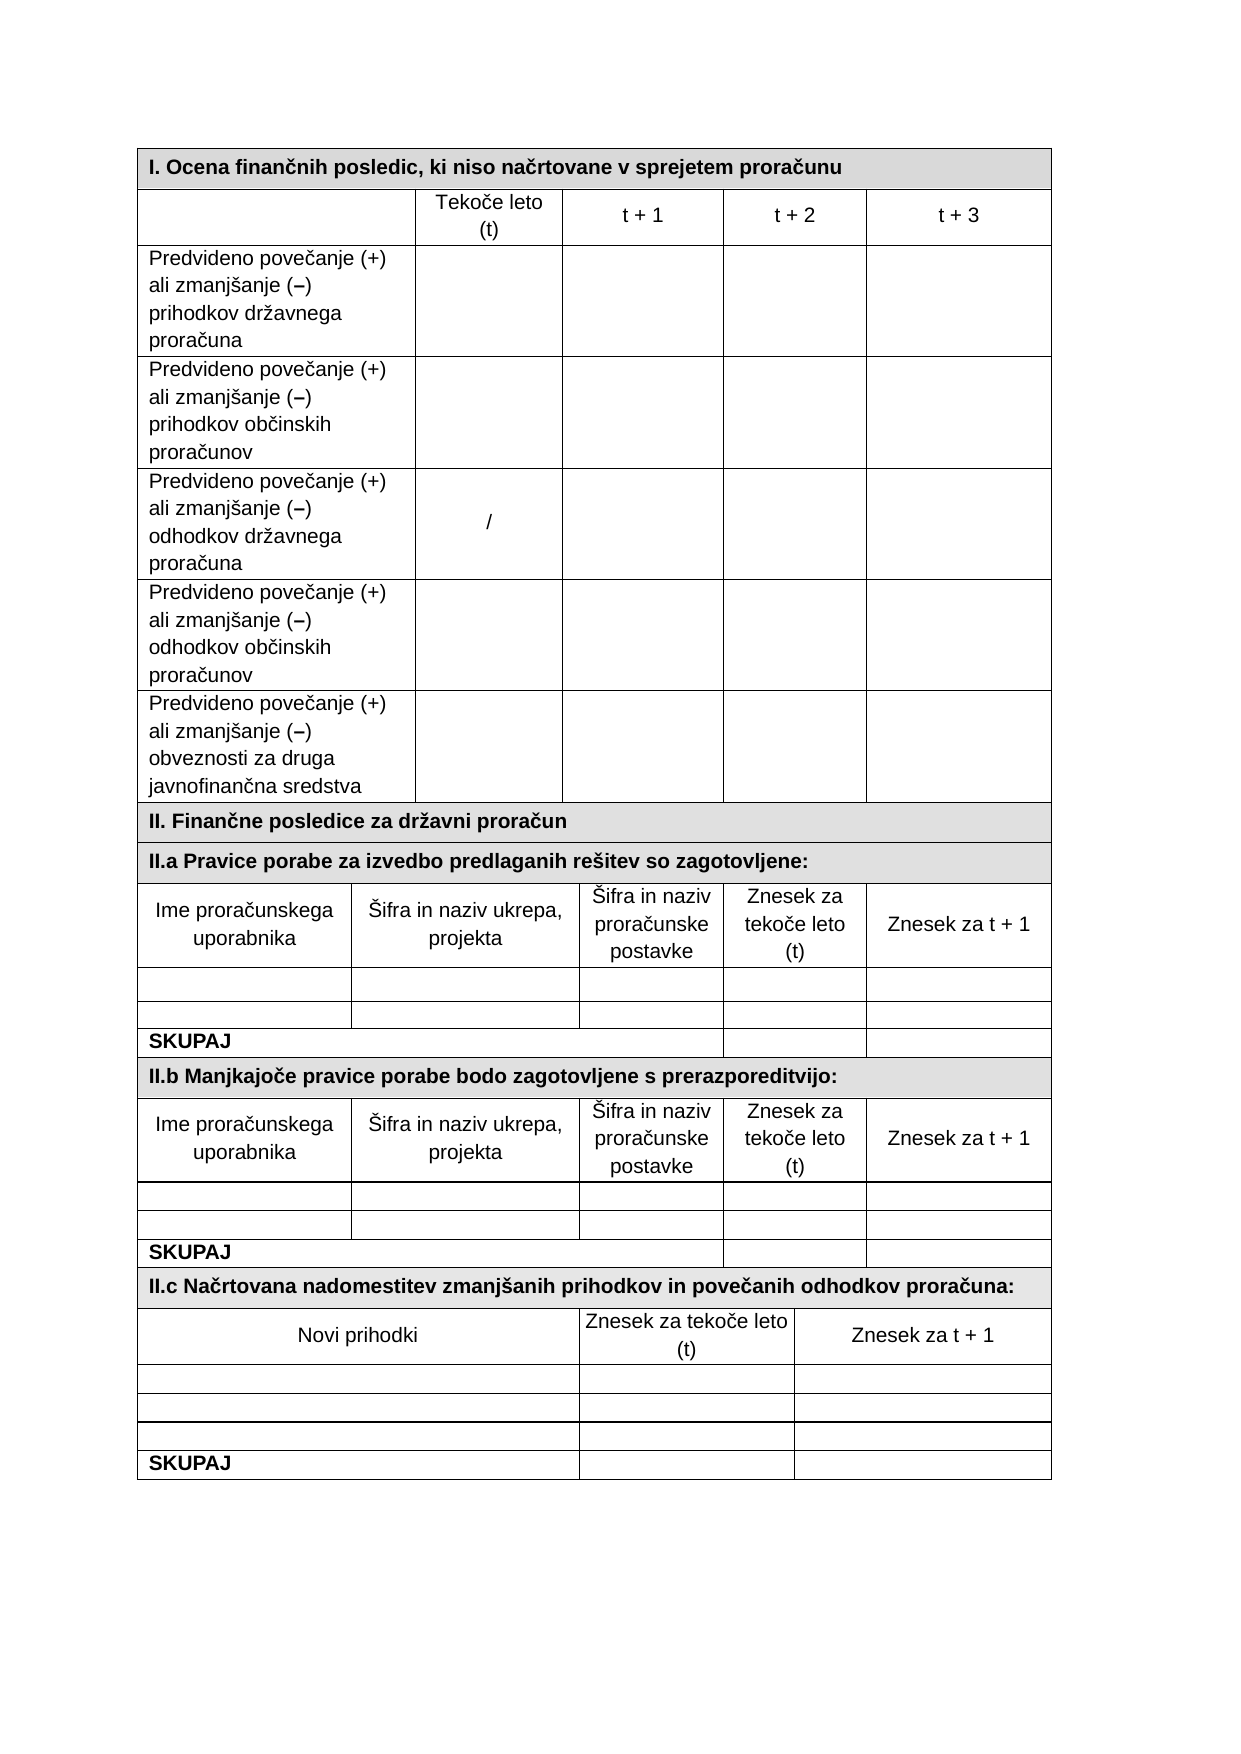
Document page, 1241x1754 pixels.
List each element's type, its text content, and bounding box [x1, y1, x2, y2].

table_cell II.a Pravice porabe za izvedbo predlaganih rešitev so zagotovljene: [138, 843, 1051, 883]
table_cell Šifra in naziv proračunske postavke [580, 884, 723, 967]
table_cell [563, 357, 723, 467]
table_cell [795, 1451, 1051, 1479]
table_cell [724, 691, 866, 802]
table_cell [867, 1240, 1051, 1267]
table_cell Predvideno povečanje (+) ali zmanjšanje (–) odhodkov občinskih proračunov [138, 580, 415, 690]
table_cell [352, 1002, 579, 1028]
table_cell Predvideno povečanje (+) ali zmanjšanje (–) odhodkov državnega proračuna [138, 469, 415, 579]
table_cell [724, 1240, 866, 1267]
table_cell [867, 580, 1051, 690]
table_cell Znesek za t + 1 [867, 884, 1051, 967]
table_cell [416, 580, 562, 690]
table_cell [352, 968, 579, 1001]
table_cell [563, 469, 723, 579]
table_cell [580, 1451, 794, 1479]
table_cell Ime proračunskega uporabnika [138, 884, 351, 967]
table_cell Predvideno povečanje (+) ali zmanjšanje (–) obveznosti za druga javnofinančna sredstva [138, 691, 415, 802]
table_cell Šifra in naziv ukrepa, projekta [352, 1099, 579, 1181]
table_cell [795, 1423, 1051, 1450]
table_cell [416, 357, 562, 467]
table_cell [867, 1211, 1051, 1238]
table_cell [138, 1423, 579, 1450]
table_cell [867, 1029, 1051, 1057]
table_cell [138, 968, 351, 1001]
table_cell [724, 1002, 866, 1028]
table_cell [138, 190, 415, 245]
table_cell [580, 1423, 794, 1450]
table_cell Predvideno povečanje (+) ali zmanjšanje (–) prihodkov državnega proračuna [138, 246, 415, 356]
table_cell [724, 357, 866, 467]
table_cell [352, 1183, 579, 1210]
table_cell [138, 1002, 351, 1028]
table_cell [724, 469, 866, 579]
table_cell [724, 580, 866, 690]
table_cell Tekoče leto (t) [416, 190, 562, 245]
table_cell [724, 1211, 866, 1238]
table_cell [563, 691, 723, 802]
table_cell Šifra in naziv ukrepa, projekta [352, 884, 579, 967]
table_cell [580, 1002, 723, 1028]
table_cell [867, 691, 1051, 802]
table_cell [795, 1394, 1051, 1421]
table_cell [416, 246, 562, 356]
table_cell [138, 1365, 579, 1393]
table_cell SKUPAJ [138, 1240, 723, 1267]
table_cell SKUPAJ [138, 1029, 723, 1057]
table_cell [580, 1183, 723, 1210]
table_cell t + 2 [724, 190, 866, 245]
table_cell Znesek za tekoče leto (t) [580, 1309, 794, 1364]
table_cell [867, 1183, 1051, 1210]
table_cell [724, 1183, 866, 1210]
table_cell II.b Manjkajoče pravice porabe bodo zagotovljene s prerazporeditvijo: [138, 1058, 1051, 1097]
table_cell [724, 1029, 866, 1057]
table_cell / [416, 469, 562, 579]
table_cell [867, 357, 1051, 467]
table_cell [352, 1211, 579, 1238]
table_cell SKUPAJ [138, 1451, 579, 1479]
table_cell [580, 1394, 794, 1421]
table_cell [867, 469, 1051, 579]
table_cell Znesek za tekoče leto (t) [724, 884, 866, 967]
table_cell [580, 1211, 723, 1238]
table_cell [580, 1365, 794, 1393]
table_cell [795, 1365, 1051, 1393]
table_cell Znesek za tekoče leto (t) [724, 1099, 866, 1181]
table_cell [563, 580, 723, 690]
table_cell [416, 691, 562, 802]
table_cell [580, 968, 723, 1001]
table_cell II.c Načrtovana nadomestitev zmanjšanih prihodkov in povečanih odhodkov proračuna: [138, 1268, 1051, 1308]
table_cell [138, 1211, 351, 1238]
table_cell [867, 968, 1051, 1001]
table_cell [724, 246, 866, 356]
table_cell Novi prihodki [138, 1309, 579, 1364]
table_cell [138, 1394, 579, 1421]
table_cell Ime proračunskega uporabnika [138, 1099, 351, 1181]
table_cell II. Finančne posledice za državni proračun [138, 803, 1051, 842]
table_cell Znesek za t + 1 [867, 1099, 1051, 1181]
table_cell [138, 1183, 351, 1210]
table_cell t + 1 [563, 190, 723, 245]
table_cell [867, 246, 1051, 356]
table_cell Znesek za t + 1 [795, 1309, 1051, 1364]
table_header I. Ocena finančnih posledic, ki niso načrtovane v sprejetem proračunu [138, 149, 1051, 188]
table_cell t + 3 [867, 190, 1051, 245]
table_cell Šifra in naziv proračunske postavke [580, 1099, 723, 1181]
table_cell [563, 246, 723, 356]
table_cell [867, 1002, 1051, 1028]
table_cell [724, 968, 866, 1001]
table_cell Predvideno povečanje (+) ali zmanjšanje (–) prihodkov občinskih proračunov [138, 357, 415, 467]
